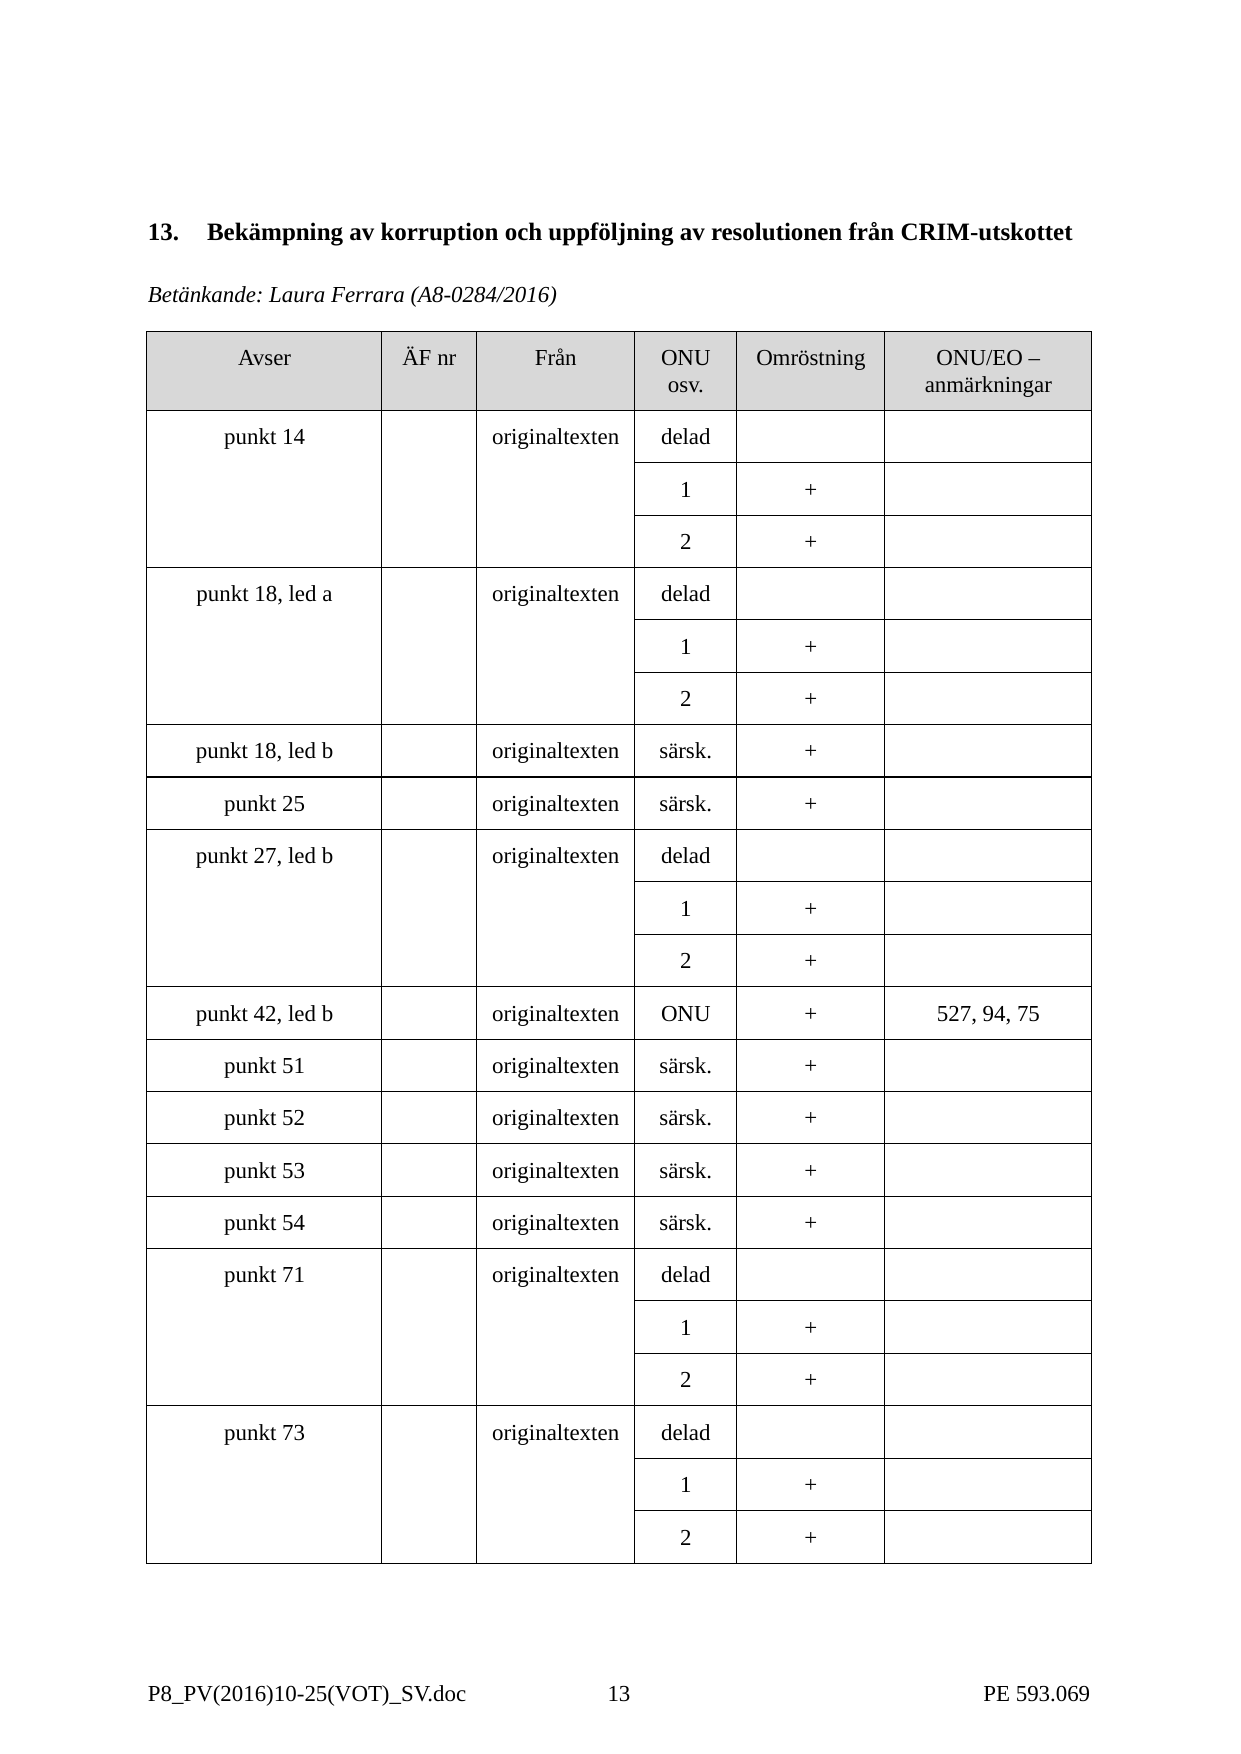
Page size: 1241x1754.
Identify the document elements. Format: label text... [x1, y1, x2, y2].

table_cell [382, 1040, 476, 1091]
table_cell originaltexten [477, 1197, 634, 1248]
table_cell [737, 1406, 884, 1458]
table_cell 2 [635, 516, 736, 567]
table_cell + [737, 620, 884, 672]
table_cell punkt 27, led b [147, 830, 381, 986]
table_cell [382, 1406, 476, 1562]
table_cell originaltexten [477, 1249, 634, 1405]
table_cell [885, 882, 1091, 934]
table_cell [885, 1406, 1091, 1458]
table_cell särsk. [635, 1092, 736, 1143]
table_cell delad [635, 411, 736, 462]
table_header Från [477, 332, 634, 410]
table_cell 1 [635, 1301, 736, 1353]
table_cell [382, 778, 476, 829]
table_cell originaltexten [477, 830, 634, 986]
table_cell ONU [635, 987, 736, 1038]
table_cell [885, 1459, 1091, 1510]
table_cell + [737, 1511, 884, 1562]
table_cell [885, 1249, 1091, 1300]
table_cell delad [635, 1249, 736, 1300]
table_cell 1 [635, 882, 736, 934]
table_cell + [737, 1144, 884, 1196]
table_cell [737, 411, 884, 462]
table_cell [885, 1092, 1091, 1143]
table_cell [885, 516, 1091, 567]
table_cell [885, 463, 1091, 514]
table_cell [737, 830, 884, 881]
table_cell [885, 1301, 1091, 1353]
table_cell originaltexten [477, 411, 634, 567]
table_cell punkt 42, led b [147, 987, 381, 1038]
table_cell + [737, 1092, 884, 1143]
table_cell punkt 18, led a [147, 568, 381, 724]
table_cell originaltexten [477, 1040, 634, 1091]
table_cell [382, 1092, 476, 1143]
table_cell punkt 54 [147, 1197, 381, 1248]
table_cell delad [635, 1406, 736, 1458]
table_cell punkt 14 [147, 411, 381, 567]
title Betänkande: Laura Ferrara (A8-0284/2016) [148, 281, 1092, 307]
table_cell + [737, 1040, 884, 1091]
table_cell [885, 778, 1091, 829]
table_cell 1 [635, 1459, 736, 1510]
table_cell [885, 830, 1091, 881]
table_cell + [737, 463, 884, 514]
table_cell [382, 987, 476, 1038]
table_cell + [737, 1354, 884, 1405]
table_cell 2 [635, 1354, 736, 1405]
table_cell [737, 568, 884, 619]
table_cell [382, 1249, 476, 1405]
table_cell 2 [635, 935, 736, 986]
table_header Omröstning [737, 332, 884, 410]
table_cell [885, 620, 1091, 672]
table_cell särsk. [635, 1040, 736, 1091]
table_cell punkt 71 [147, 1249, 381, 1405]
table_cell + [737, 673, 884, 724]
table_cell punkt 53 [147, 1144, 381, 1196]
table_cell [885, 411, 1091, 462]
table_cell punkt 73 [147, 1406, 381, 1562]
table_header ÄF nr [382, 332, 476, 410]
table_cell [885, 673, 1091, 724]
table_cell + [737, 778, 884, 829]
table_cell punkt 25 [147, 778, 381, 829]
table_cell [382, 725, 476, 776]
table_cell 2 [635, 673, 736, 724]
title Bekämpning av korruption och uppföljning av resolutionen från CRIM-utskottet [148, 217, 1092, 246]
table_cell [382, 830, 476, 986]
table_cell [885, 1197, 1091, 1248]
table_cell [885, 1040, 1091, 1091]
table_cell [885, 1511, 1091, 1562]
table_cell + [737, 1197, 884, 1248]
table_cell särsk. [635, 725, 736, 776]
table_header Avser [147, 332, 381, 410]
table_cell 1 [635, 463, 736, 514]
table_cell [382, 411, 476, 567]
table_cell delad [635, 568, 736, 619]
table_cell originaltexten [477, 778, 634, 829]
table_cell punkt 51 [147, 1040, 381, 1091]
table_cell originaltexten [477, 725, 634, 776]
table_cell + [737, 882, 884, 934]
table_cell originaltexten [477, 568, 634, 724]
table_cell [885, 725, 1091, 776]
table_cell [885, 1354, 1091, 1405]
table_cell + [737, 1301, 884, 1353]
table_cell särsk. [635, 1144, 736, 1196]
table_cell [737, 1249, 884, 1300]
table_cell + [737, 1459, 884, 1510]
table_cell delad [635, 830, 736, 881]
table_cell + [737, 516, 884, 567]
table_cell originaltexten [477, 987, 634, 1038]
table_cell [382, 1144, 476, 1196]
table_cell originaltexten [477, 1092, 634, 1143]
table_cell 1 [635, 620, 736, 672]
table_cell + [737, 725, 884, 776]
table_cell särsk. [635, 1197, 736, 1248]
table_header ONU/EO – anmärkningar [885, 332, 1091, 410]
table_cell punkt 52 [147, 1092, 381, 1143]
table_cell originaltexten [477, 1144, 634, 1196]
table_cell + [737, 987, 884, 1038]
table_cell [382, 568, 476, 724]
table_cell originaltexten [477, 1406, 634, 1562]
table_cell 527, 94, 75 [885, 987, 1091, 1038]
table_cell + [737, 935, 884, 986]
table_cell [885, 935, 1091, 986]
table_header ONU osv. [635, 332, 736, 410]
table_cell [382, 1197, 476, 1248]
table_cell särsk. [635, 778, 736, 829]
table_cell punkt 18, led b [147, 725, 381, 776]
table_cell [885, 568, 1091, 619]
table_cell 2 [635, 1511, 736, 1562]
table_cell [885, 1144, 1091, 1196]
